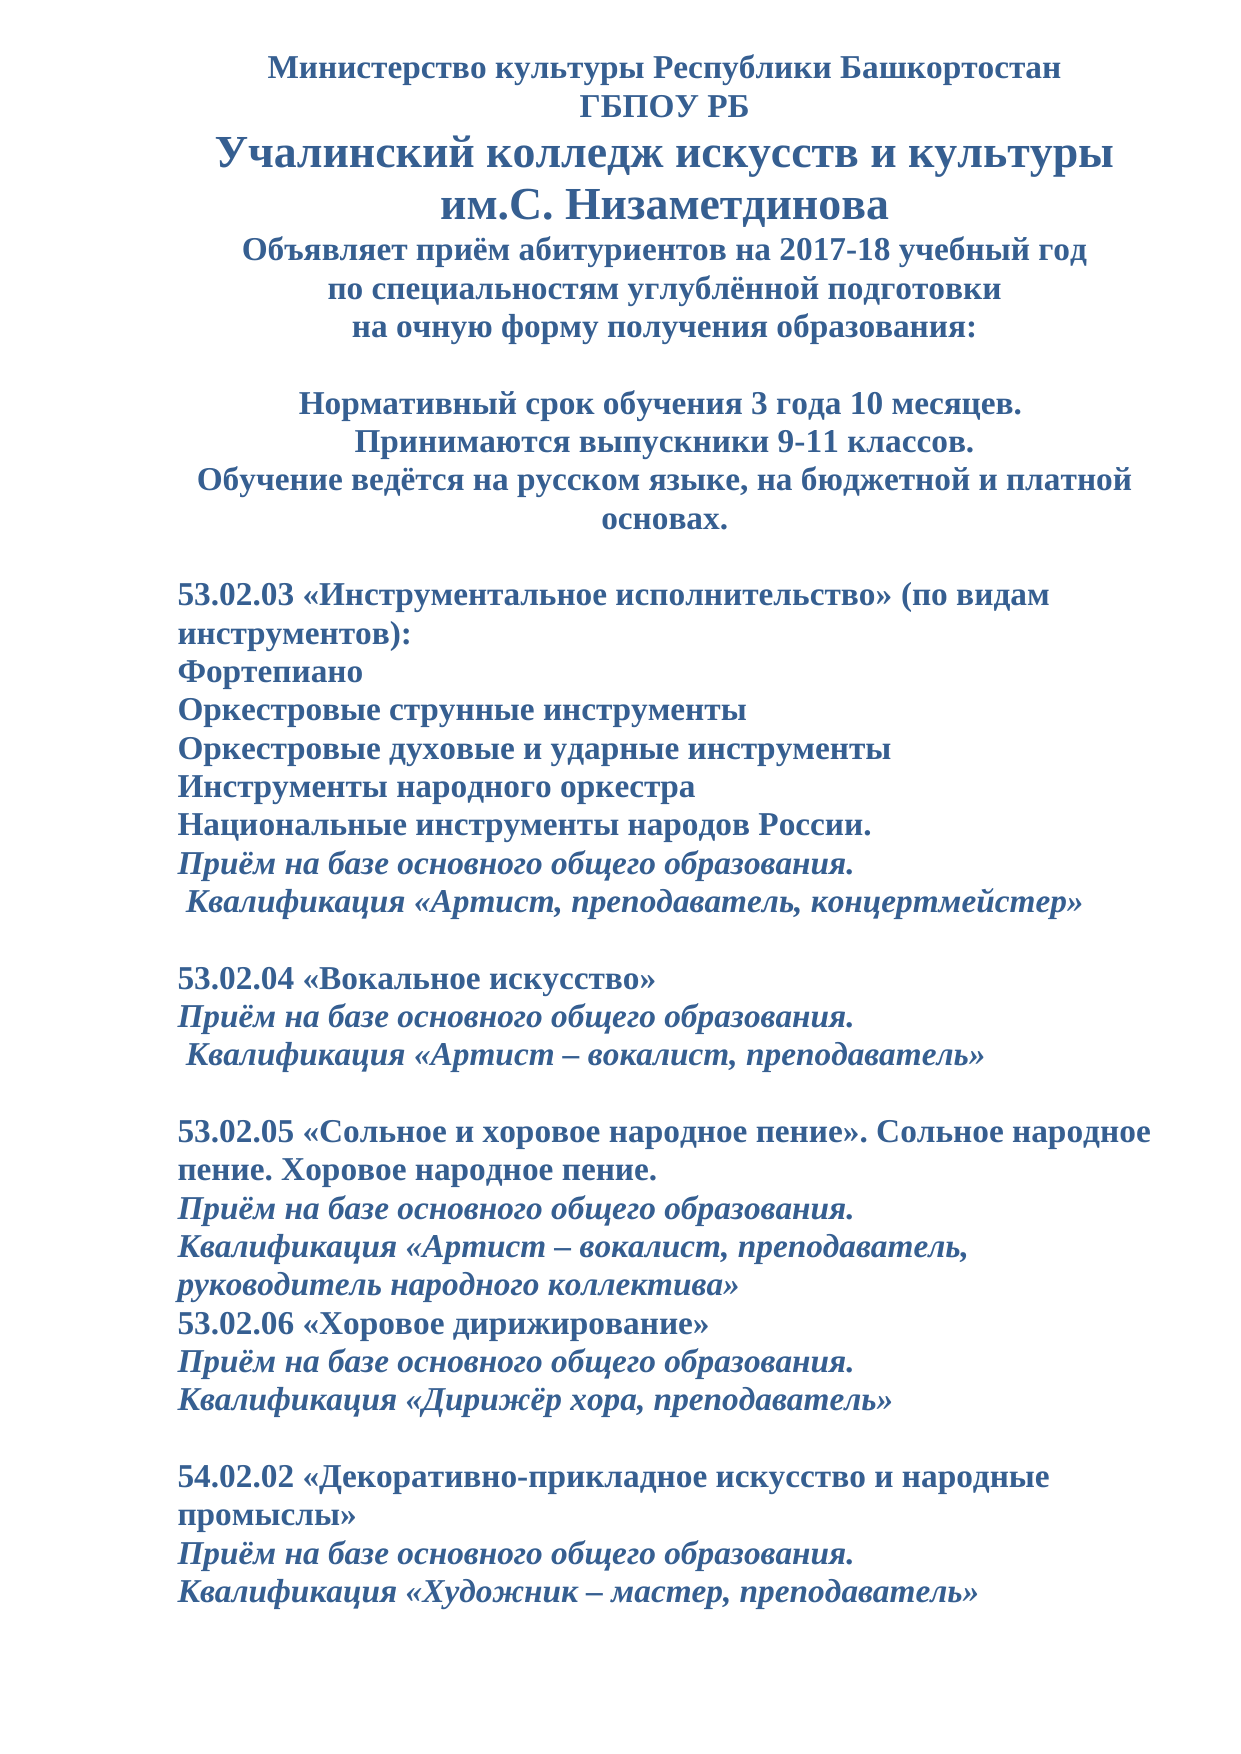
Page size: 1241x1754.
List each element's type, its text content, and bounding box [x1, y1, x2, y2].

text Учалинский колледж искусств и культуры [177, 124, 1152, 177]
text ГБПОУ РБ [177, 86, 1152, 124]
text Министерство культуры Республики Башкортостан [177, 47, 1152, 86]
text Приём на базе основного общего образования. [177, 1341, 1152, 1379]
text Принимаются выпускники 9-11 классов. [177, 421, 1152, 459]
text по специальностям углублённой подготовки [177, 268, 1152, 306]
text Квалификация «Художник – мастер, преподаватель» [177, 1571, 1152, 1609]
text Обучение ведётся на русском языке, на бюджетной и платной основах. [177, 459, 1152, 536]
text Квалификация «Дирижёр хора, преподаватель» [177, 1379, 1152, 1418]
text 53.02.05 «Сольное и хоровое народное пение». Сольное народное пение. Хоровое народное пение. [177, 1111, 1152, 1188]
text Квалификация «Артист – вокалист, преподаватель» [177, 1034, 1152, 1073]
text Квалификация «Артист, преподаватель, концертмейстер» [177, 881, 1152, 919]
text 53.02.06 «Хоровое дирижирование» [177, 1303, 1152, 1341]
text им.С. Низаметдинова [177, 177, 1152, 229]
text Квалификация «Артист – вокалист, преподаватель, руководитель народного коллектива» [177, 1226, 1152, 1303]
text Оркестровые струнные инструменты [177, 689, 1152, 728]
text Оркестровые духовые и ударные инструменты [177, 728, 1152, 766]
text Национальные инструменты народов России. [177, 804, 1152, 843]
text Инструменты народного оркестра [177, 766, 1152, 804]
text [177, 1533, 1152, 1571]
text на очную форму получения образования: [177, 306, 1152, 344]
text Приём на базе основного общего образования. [177, 996, 1152, 1034]
text Нормативный срок обучения 3 года 10 месяцев. [177, 383, 1152, 421]
text 53.02.04 «Вокальное искусство» [177, 958, 1152, 996]
text Приём на базе основного общего образования. [177, 1188, 1152, 1226]
text Фортепиано [177, 651, 1152, 689]
text Приём на базе основного общего образования. [177, 843, 1152, 881]
text 53.02.03 «Инструментальное исполнительство» (по видам инструментов): [177, 574, 1152, 651]
text 54.02.02 «Декоративно-прикладное искусство и народные промыслы» [177, 1456, 1152, 1533]
text Объявляет приём абитуриентов на 2017-18 учебный год [177, 229, 1152, 268]
